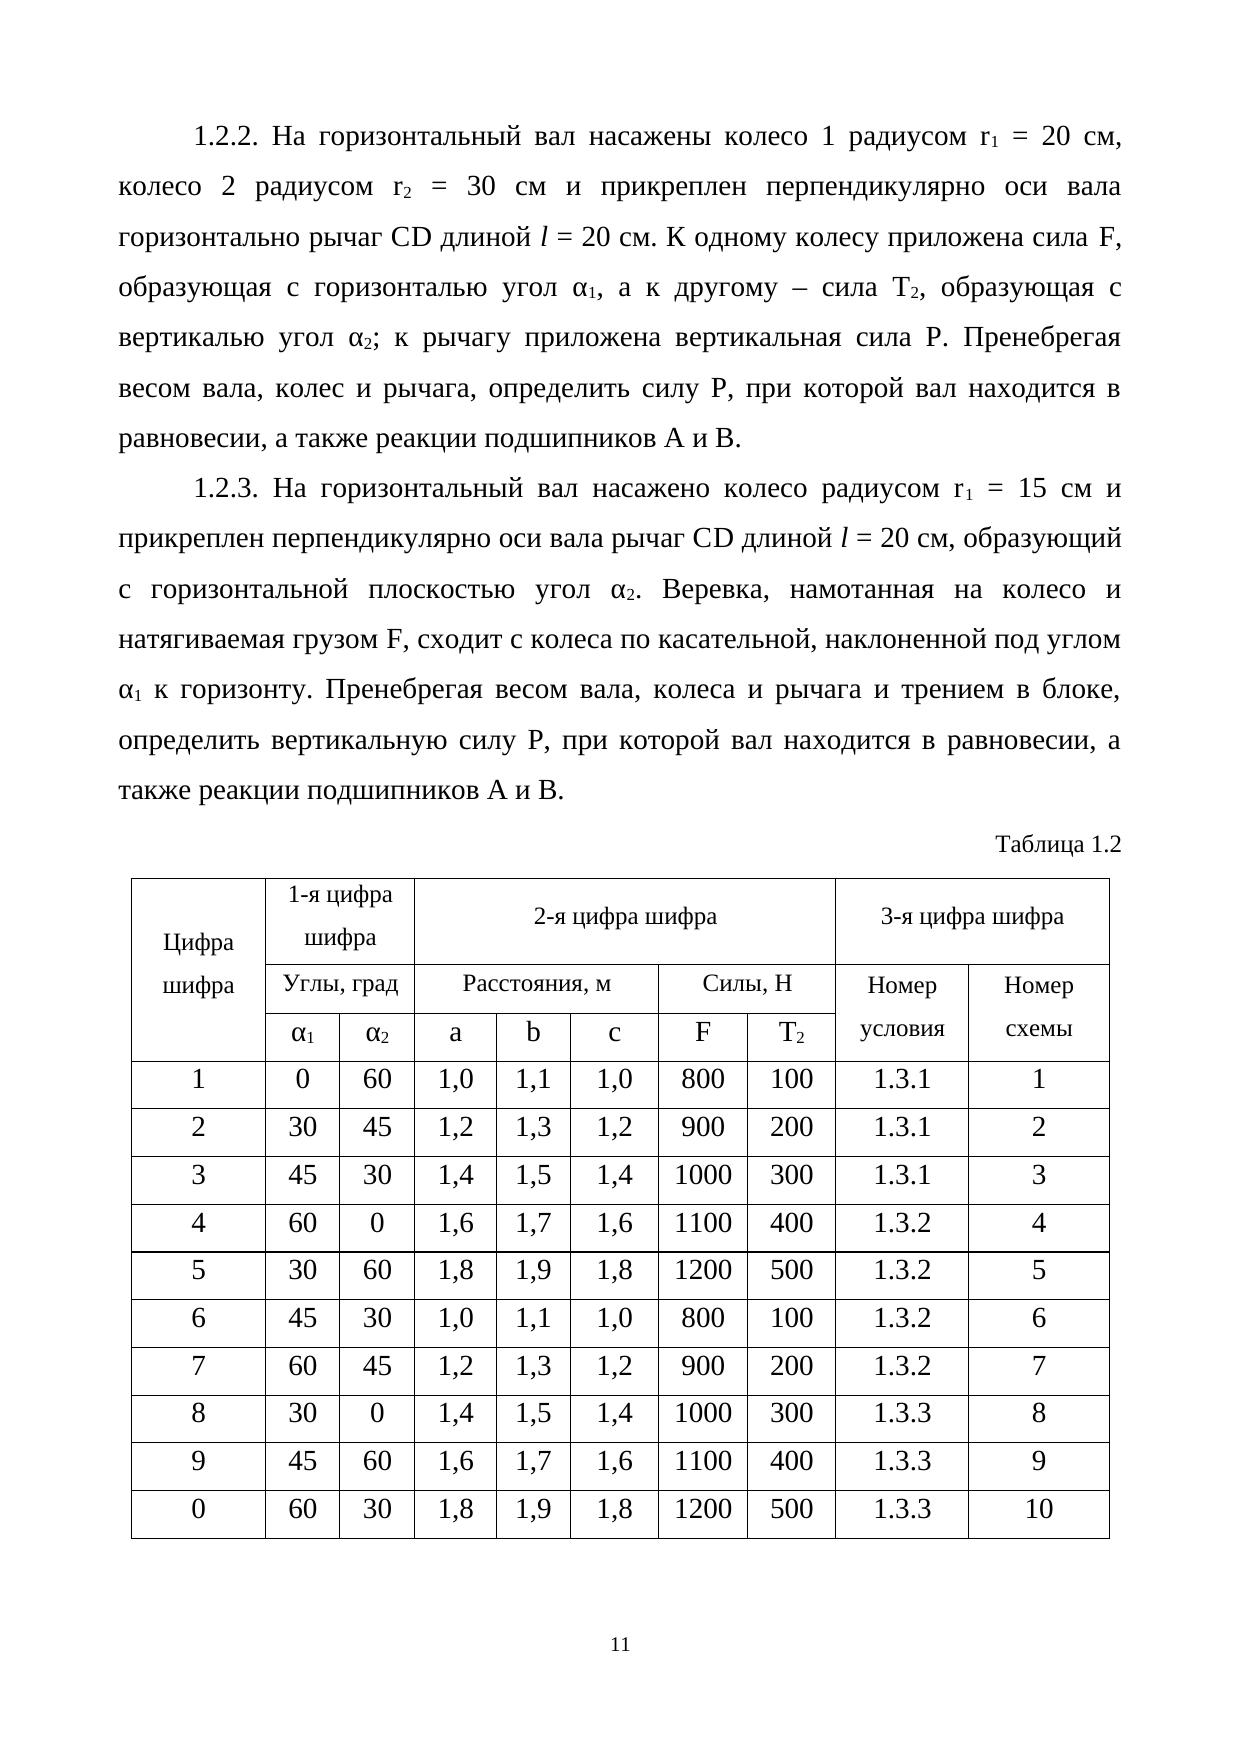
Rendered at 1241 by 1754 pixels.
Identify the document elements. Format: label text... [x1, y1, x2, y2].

table_cell 0 [340, 1396, 414, 1442]
table_cell 8 [132, 1396, 265, 1442]
table_cell 1 [969, 1062, 1109, 1108]
table_cell 30 [340, 1157, 414, 1204]
table_cell 6 [969, 1300, 1109, 1347]
table_cell 1.3.2 [836, 1253, 968, 1299]
table_cell 45 [340, 1348, 414, 1394]
table_cell 1.3.1 [836, 1109, 968, 1156]
table_cell 1.3.3 [836, 1491, 968, 1538]
table_cell 1,6 [571, 1205, 658, 1251]
table_cell 30 [266, 1109, 339, 1156]
table_cell 3 [969, 1157, 1109, 1204]
table_cell Силы, Н [659, 965, 835, 1013]
table_cell 1,5 [497, 1396, 570, 1442]
table_cell 2 [132, 1109, 265, 1156]
table_cell F [659, 1014, 747, 1061]
table_cell 1,2 [571, 1109, 658, 1156]
table_cell 1.3.1 [836, 1062, 968, 1108]
table_cell 1,9 [497, 1253, 570, 1299]
table_cell Номер схемы [969, 965, 1109, 1061]
table_cell 1.3.1 [836, 1157, 968, 1204]
table_cell 1200 [659, 1253, 747, 1299]
table_cell 4 [969, 1205, 1109, 1251]
table_cell 45 [266, 1300, 339, 1347]
table_cell 1,7 [497, 1443, 570, 1490]
table_cell 1,3 [497, 1348, 570, 1394]
table_cell 1,2 [415, 1109, 496, 1156]
table_cell 1,1 [497, 1062, 570, 1108]
table_cell Номер условия [836, 965, 968, 1061]
table_cell 300 [748, 1157, 835, 1204]
table_cell 2 [969, 1109, 1109, 1156]
table_header 3-я цифра шифра [836, 879, 1109, 964]
table_cell 200 [748, 1348, 835, 1394]
table_cell 900 [659, 1348, 747, 1394]
text 1.2.3. На горизонтальный вал насажено колесо радиусом r1 = и прикреплен перпендикулярно оси вала рычаг СD длиной l = , образующий с горизонтальной плоскостью угол α2. Веревка, намотанная на колесо и натягиваемая грузом F, сходит с колеса по касательной, наклоненной под углом α1 к горизонту. Пренебрегая весом вала, колеса и рычага и трением в блоке, определить вертикальную силу Р, при которой вал находится в равновесии, а также реакции подшипников А и В. [118, 470, 1122, 806]
table_cell 1,1 [497, 1300, 570, 1347]
table_cell 60 [266, 1205, 339, 1251]
table_cell 1.3.2 [836, 1300, 968, 1347]
table_header 1-я цифра шифра [266, 879, 414, 964]
table_cell 7 [969, 1348, 1109, 1394]
table_cell 100 [748, 1300, 835, 1347]
table_cell 0 [132, 1491, 265, 1538]
table_cell 300 [748, 1396, 835, 1442]
table_cell 30 [266, 1253, 339, 1299]
table_cell 3 [132, 1157, 265, 1204]
table_cell 1.3.2 [836, 1205, 968, 1251]
table_cell 500 [748, 1491, 835, 1538]
table_cell 1,6 [415, 1443, 496, 1490]
table_cell 8 [969, 1396, 1109, 1442]
table_cell 45 [266, 1157, 339, 1204]
table_cell 6 [132, 1300, 265, 1347]
table_cell 1,6 [415, 1205, 496, 1251]
table_cell 1,2 [571, 1348, 658, 1394]
table_cell 400 [748, 1443, 835, 1490]
table_cell 1,4 [415, 1157, 496, 1204]
table_cell 0 [340, 1205, 414, 1251]
table_cell 500 [748, 1253, 835, 1299]
table_cell α1 [266, 1014, 339, 1061]
table_cell 1,5 [497, 1157, 570, 1204]
table_cell 1,8 [415, 1253, 496, 1299]
table_cell 1000 [659, 1157, 747, 1204]
table_cell 5 [969, 1253, 1109, 1299]
table_cell 1000 [659, 1396, 747, 1442]
text 1.2.2. На горизонтальный вал насажены колесо 1 радиусом r1 = , колесо 2 радиусом r2 = и прикреплен перпендикулярно оси вала горизонтально рычаг СD длиной l = . К одному колесу приложена сила F, образующая с горизонталью угол α1, а к другому – сила Т2, образующая с вертикалью угол α2; к рычагу приложена вертикальная сила Р. Пренебрегая весом вала, колес и рычага, определить силу Р, при которой вал находится в равновесии, а также реакции подшипников А и В. [118, 118, 1122, 453]
table_cell 1,8 [571, 1491, 658, 1538]
table_cell 1.3.3 [836, 1396, 968, 1442]
table_cell α2 [340, 1014, 414, 1061]
table_cell 1100 [659, 1443, 747, 1490]
table_cell 45 [340, 1109, 414, 1156]
table_cell 1,3 [497, 1109, 570, 1156]
table_header Цифра шифра [132, 879, 265, 1061]
table_cell 60 [266, 1491, 339, 1538]
table_cell 1,4 [415, 1396, 496, 1442]
table_cell Расстояния, м [415, 965, 658, 1013]
table_cell 1100 [659, 1205, 747, 1251]
table_cell 9 [132, 1443, 265, 1490]
table_cell 800 [659, 1062, 747, 1108]
table_cell 7 [132, 1348, 265, 1394]
table_cell 1,9 [497, 1491, 570, 1538]
table_cell 30 [340, 1491, 414, 1538]
table_cell 60 [340, 1253, 414, 1299]
table_cell 30 [340, 1300, 414, 1347]
table_cell 1,0 [415, 1300, 496, 1347]
table_cell 60 [340, 1443, 414, 1490]
table_cell 30 [266, 1396, 339, 1442]
table_cell c [571, 1014, 658, 1061]
table_cell b [497, 1014, 570, 1061]
table_cell 10 [969, 1491, 1109, 1538]
table_header 2-я цифра шифра [415, 879, 835, 964]
table_cell 1,0 [571, 1300, 658, 1347]
table_cell 900 [659, 1109, 747, 1156]
table_cell 1,4 [571, 1157, 658, 1204]
table_cell 1,2 [415, 1348, 496, 1394]
table_cell 45 [266, 1443, 339, 1490]
table_cell 800 [659, 1300, 747, 1347]
table_cell 1,0 [571, 1062, 658, 1108]
table_cell 1,8 [415, 1491, 496, 1538]
table_cell 400 [748, 1205, 835, 1251]
table_cell 200 [748, 1109, 835, 1156]
table_cell 1.3.3 [836, 1443, 968, 1490]
table_cell 1,0 [415, 1062, 496, 1108]
table_cell 9 [969, 1443, 1109, 1490]
table_cell 1 [132, 1062, 265, 1108]
table_cell 1200 [659, 1491, 747, 1538]
table_cell T2 [748, 1014, 835, 1061]
text Таблица 1.2 [871, 829, 1122, 857]
table_cell 1,7 [497, 1205, 570, 1251]
table_cell 60 [340, 1062, 414, 1108]
table_cell 1.3.2 [836, 1348, 968, 1394]
table_cell 60 [266, 1348, 339, 1394]
table_cell 4 [132, 1205, 265, 1251]
table_cell 0 [266, 1062, 339, 1108]
table_cell a [415, 1014, 496, 1061]
table_cell 1,4 [571, 1396, 658, 1442]
table_cell 5 [132, 1253, 265, 1299]
table_cell 1,8 [571, 1253, 658, 1299]
table_cell 1,6 [571, 1443, 658, 1490]
table_cell Углы, град [266, 965, 414, 1013]
table_cell 100 [748, 1062, 835, 1108]
